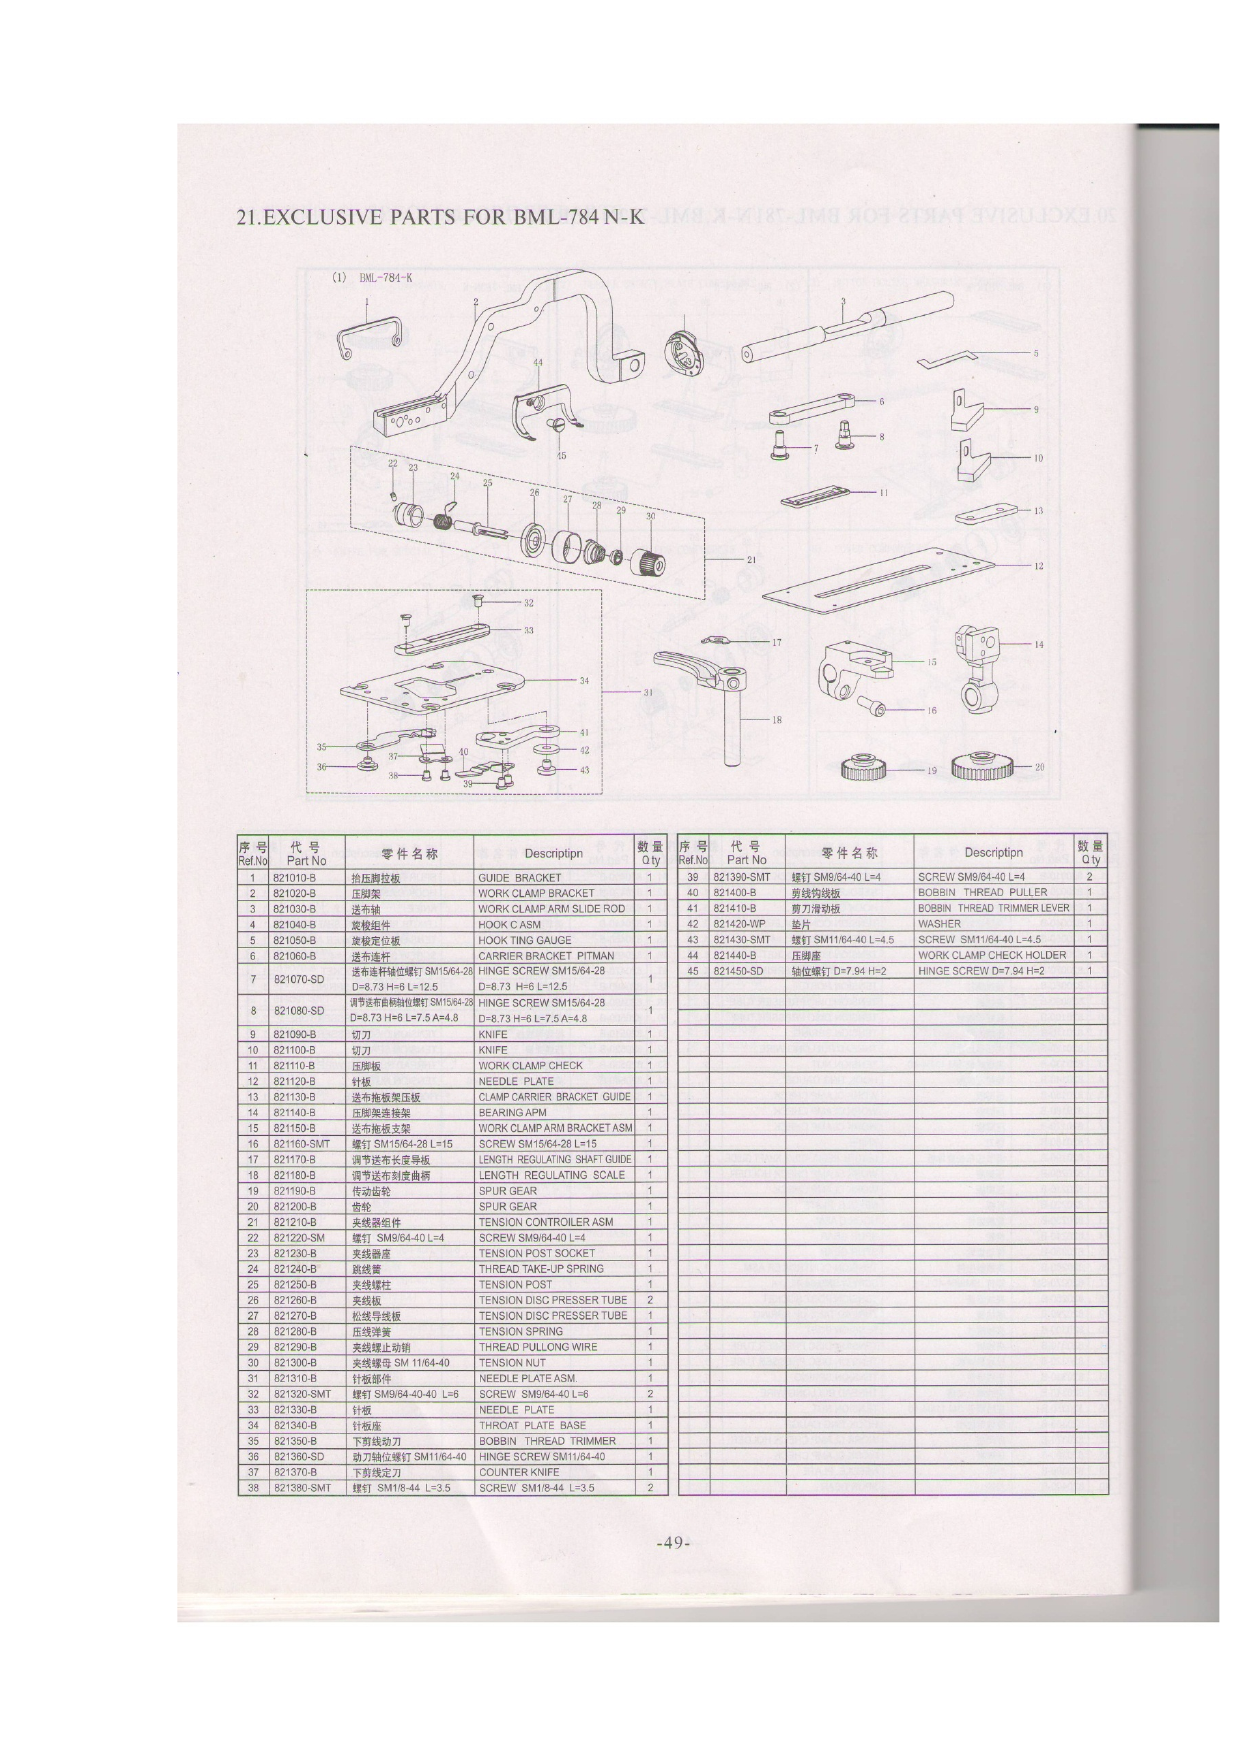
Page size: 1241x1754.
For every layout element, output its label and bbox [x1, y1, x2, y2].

picture [177, 118, 1220, 1627]
